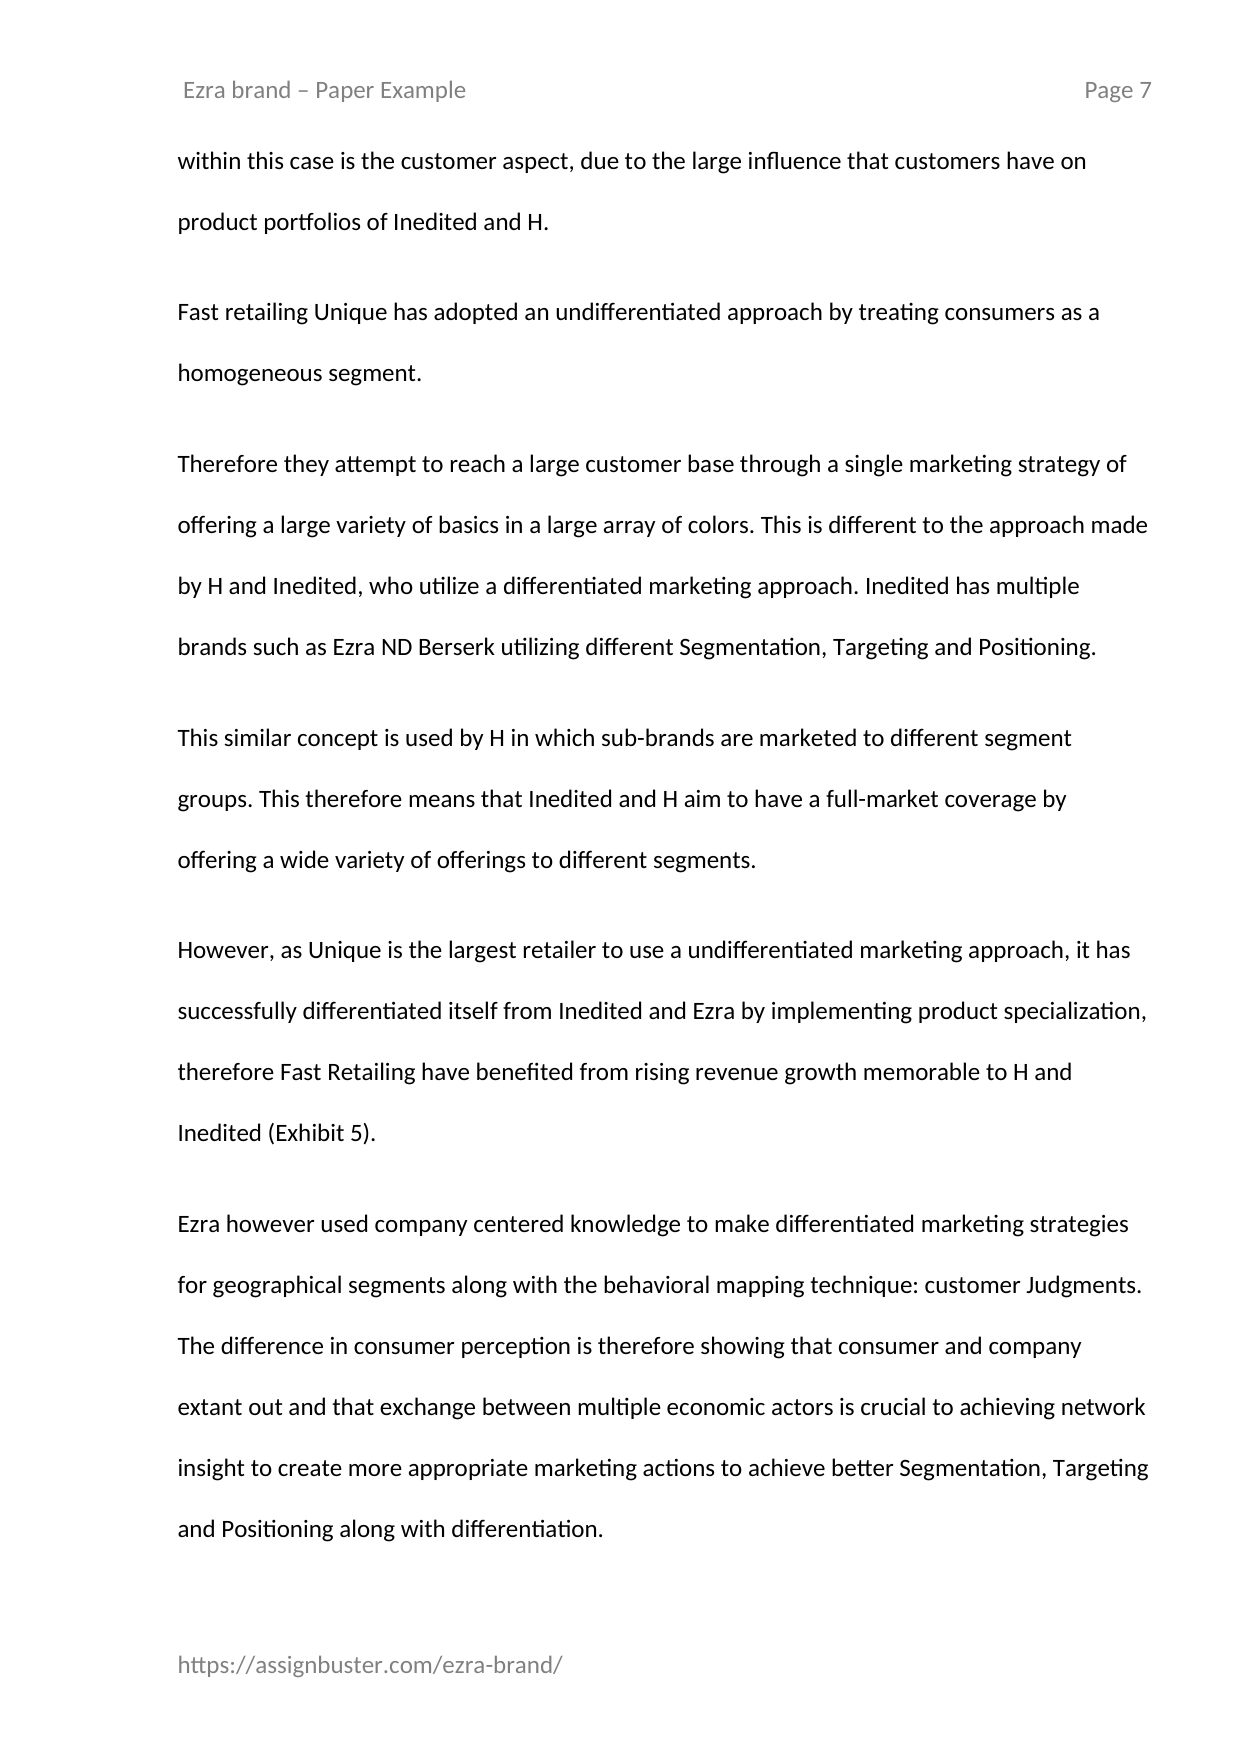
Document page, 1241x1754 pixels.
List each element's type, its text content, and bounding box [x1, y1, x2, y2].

text However, as Unique is the largest retailer to use a undifferentiated marketing approach, it has successfully differentiated itself from Inedited and Ezra by implementing product specialization, therefore Fast Retailing have benefited from rising revenue growth memorable to H and Inedited (Exhibit 5). [177, 934, 1152, 1148]
text This similar concept is used by H in which sub-brands are marketed to different segment groups. This therefore means that Inedited and H aim to have a full-market coverage by offering a wide variety of offerings to different segments. [177, 722, 1152, 874]
text Therefore they attempt to reach a large customer base through a single marketing strategy of offering a large variety of basics in a large array of colors. This is different to the approach made by H and Inedited, who utilize a differentiated marketing approach. Inedited has multiple brands such as Ezra ND Berserk utilizing different Segmentation, Targeting and Positioning. [177, 448, 1152, 662]
text Fast retailing Unique has adopted an undifferentiated approach by treating consumers as a homogeneous segment. [177, 297, 1152, 388]
text Ezra however used company centered knowledge to make differentiated marketing strategies for geographical segments along with the behavioral mapping technique: customer Judgments. The difference in consumer perception is therefore showing that consumer and company extant out and that exchange between multiple economic actors is crucial to achieving network insight to create more appropriate marketing actions to achieve better Segmentation, Targeting and Positioning along with differentiation. [177, 1208, 1152, 1544]
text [177, 145, 1152, 237]
